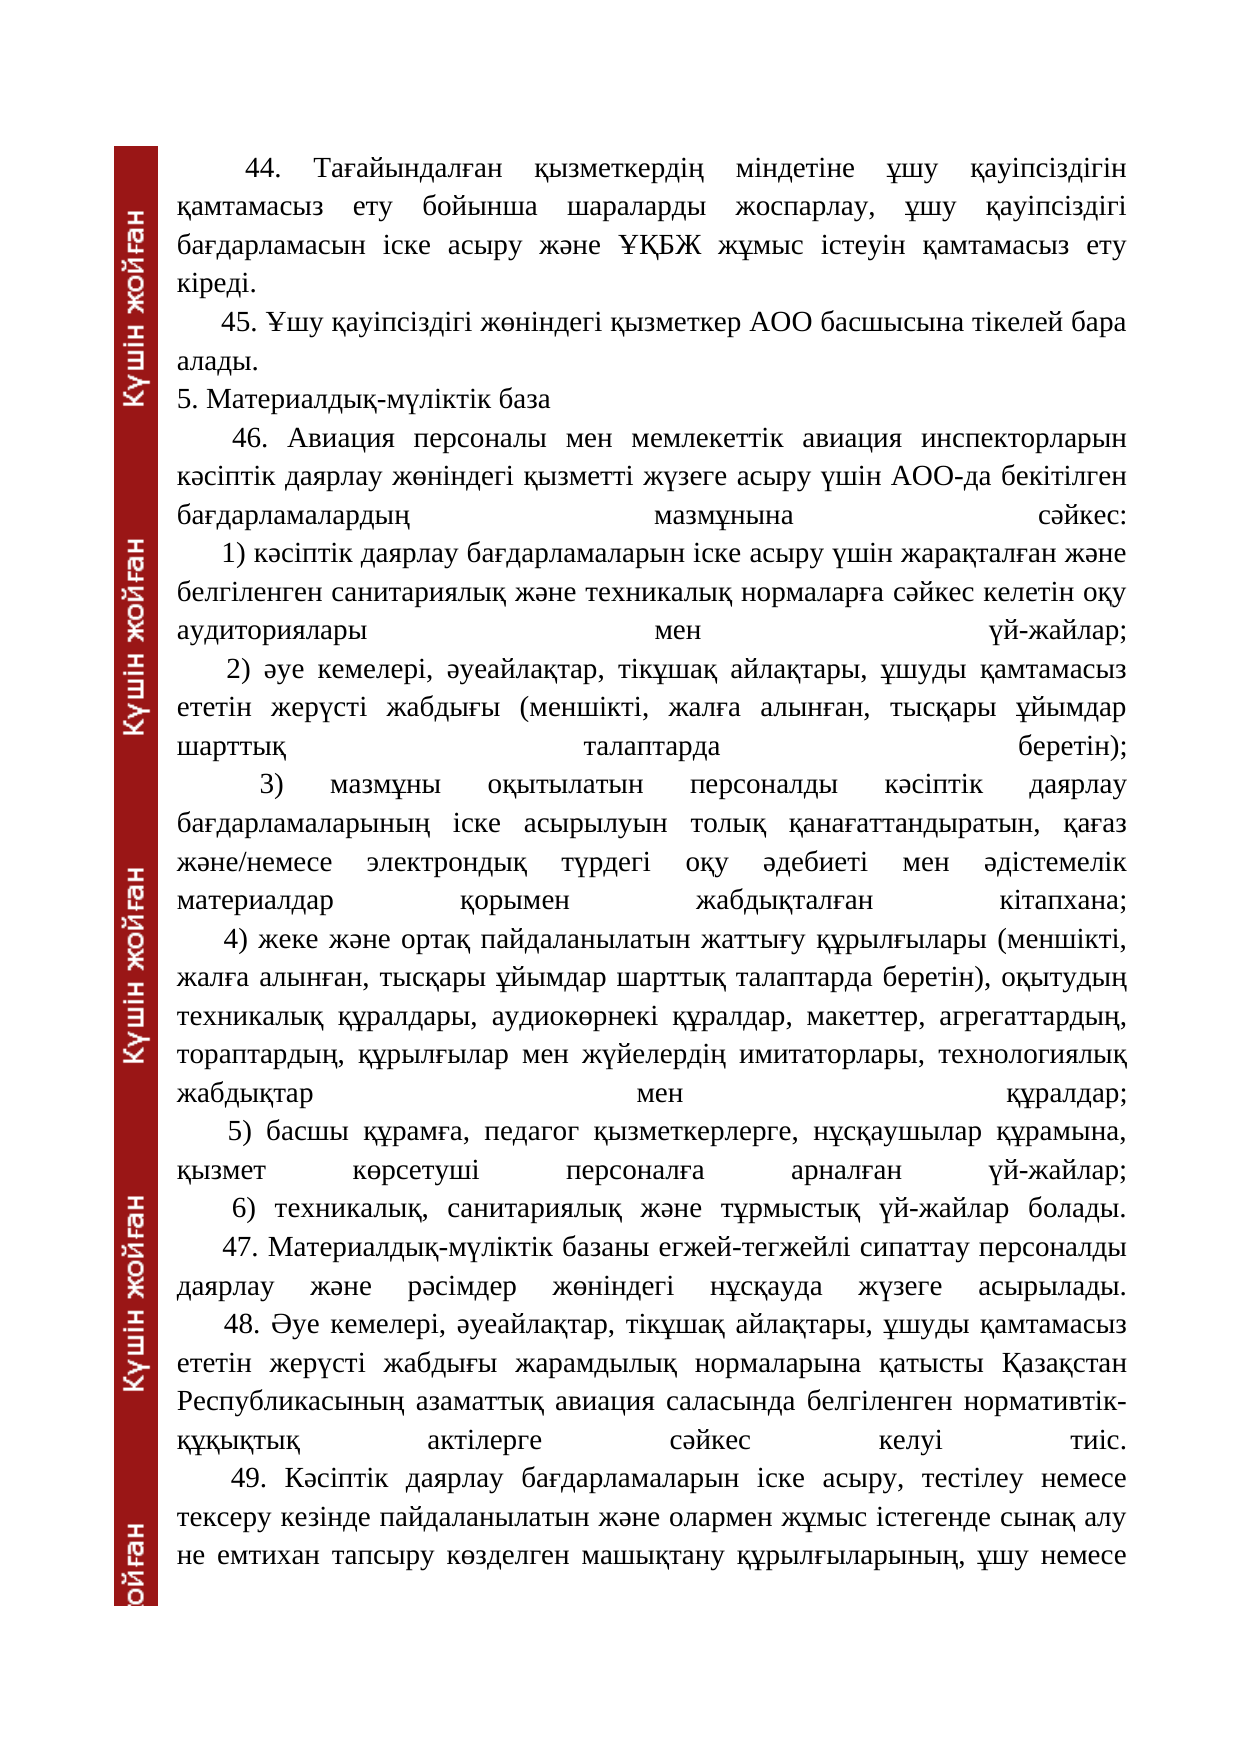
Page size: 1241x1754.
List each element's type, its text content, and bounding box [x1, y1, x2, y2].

picture [114, 146, 158, 150]
picture [114, 376, 158, 381]
picture [114, 1571, 158, 1606]
picture [114, 415, 158, 420]
text 5. Материалдық-мүліктік база [112, 381, 1128, 415]
